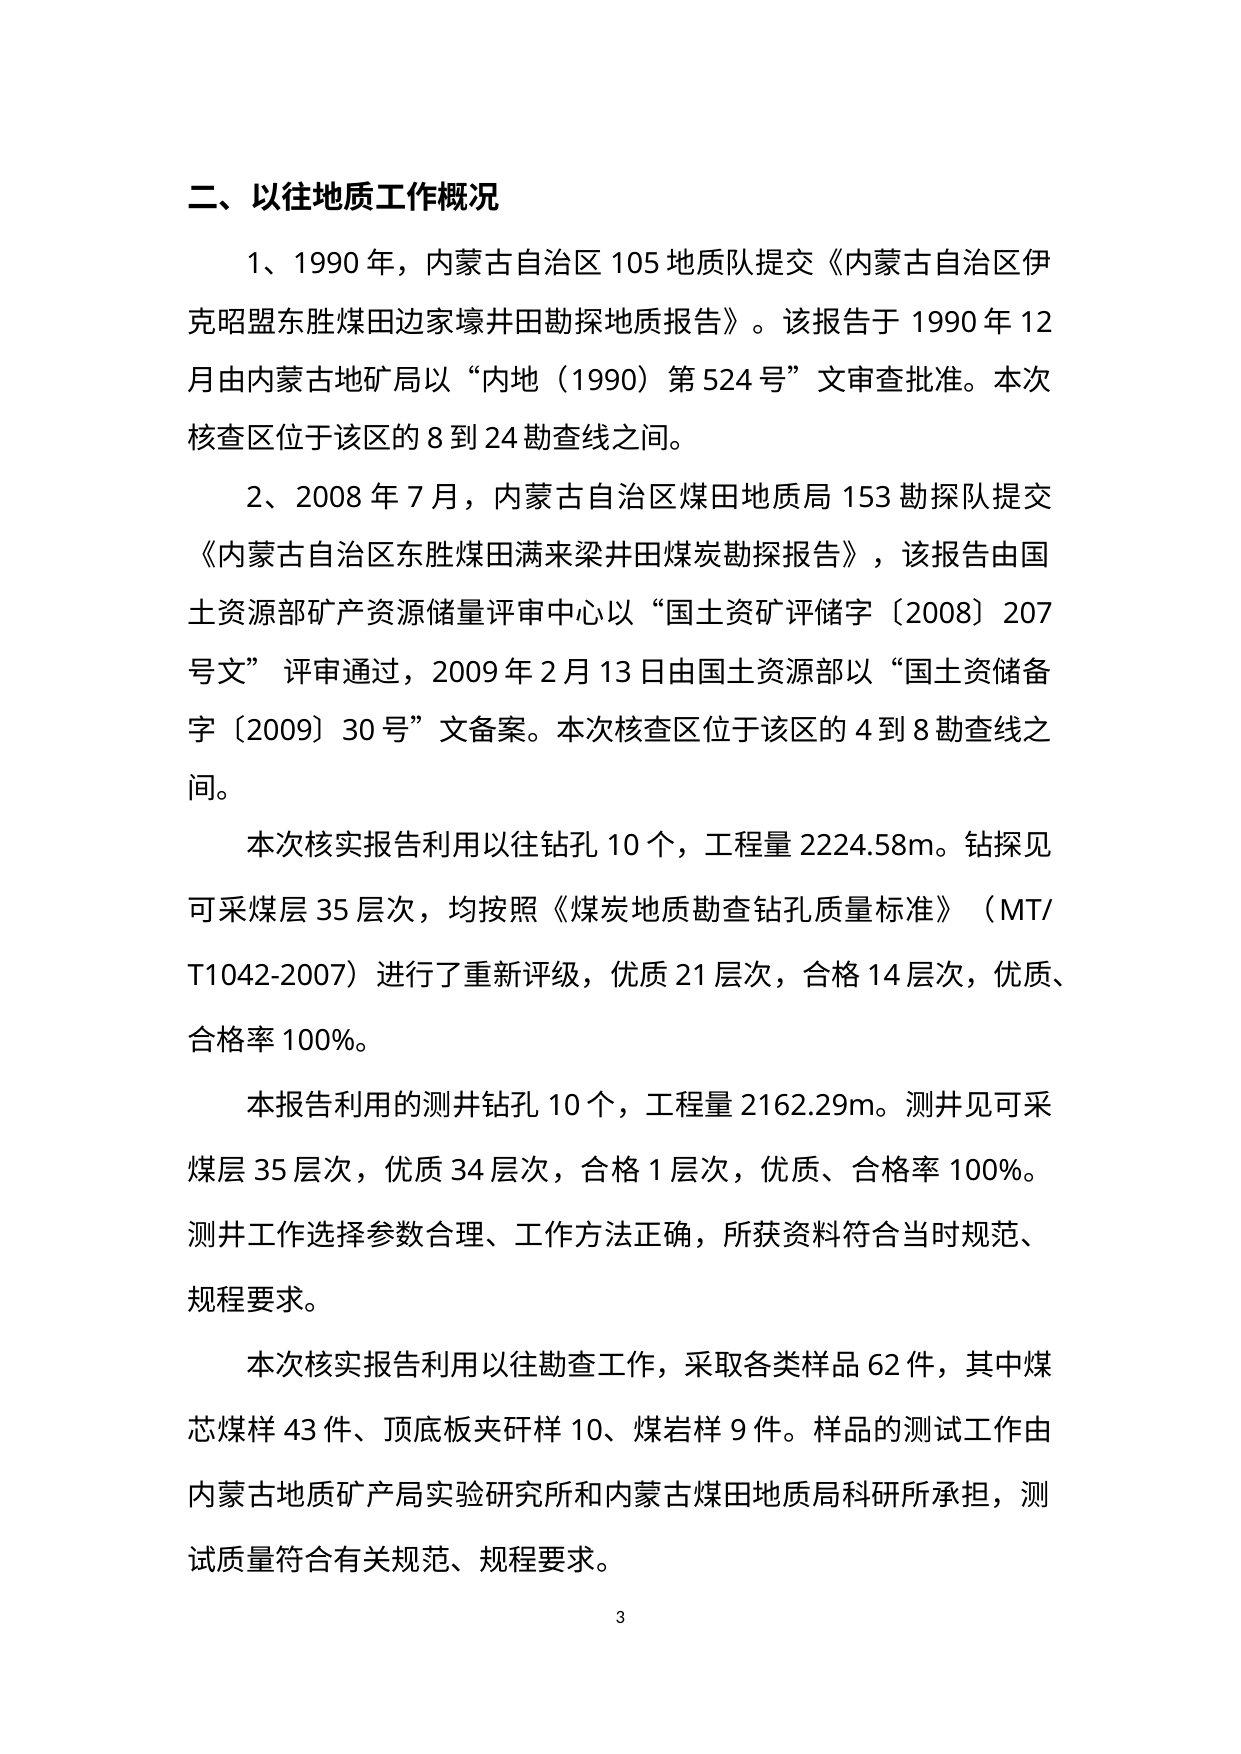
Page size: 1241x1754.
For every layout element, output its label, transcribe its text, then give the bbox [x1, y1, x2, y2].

text 本次核实报告利用以往勘查工作，采取各类样品62件，其中煤芯煤样43件、顶底板夹矸样10、煤岩样9件。样品的测试工作由内蒙古地质矿产局实验研究所和内蒙古煤田地质局科研所承担，测试质量符合有关规范、规程要求。 [187, 1330, 1053, 1590]
text 二、以往地质工作概况 [187, 162, 1053, 227]
text 2、2008年7月，内蒙古自治区煤田地质局153勘探队提交《内蒙古自治区东胜煤田满来梁井田煤炭勘探报告》，该报告由国土资源部矿产资源储量评审中心以“国土资矿评储字〔2008〕207号文” 评审通过，2009年2月13日由国土资源部以“国土资储备字〔2009〕30号”文备案。本次核查区位于该区的4到8勘查线之间。 [187, 460, 1053, 810]
text 本次核实报告利用以往钻孔10个，工程量2224.58m。钻探见可采煤层35层次，均按照《煤炭地质勘查钻孔质量标准》（MT/T1042-2007）进行了重新评级，优质21层次，合格14层次，优质、合格率100%。 [187, 810, 1053, 1070]
text 1、1990年，内蒙古自治区105地质队提交《内蒙古自治区伊克昭盟东胜煤田边家壕井田勘探地质报告》。该报告于1990年12月由内蒙古地矿局以“内地（1990）第524号”文审查批准。本次核查区位于该区的8到24勘查线之间。 [187, 227, 1053, 460]
text 本报告利用的测井钻孔10个，工程量2162.29m。测井见可采煤层35层次，优质34层次，合格1层次，优质、合格率100%。测井工作选择参数合理、工作方法正确，所获资料符合当时规范、规程要求。 [187, 1070, 1053, 1330]
